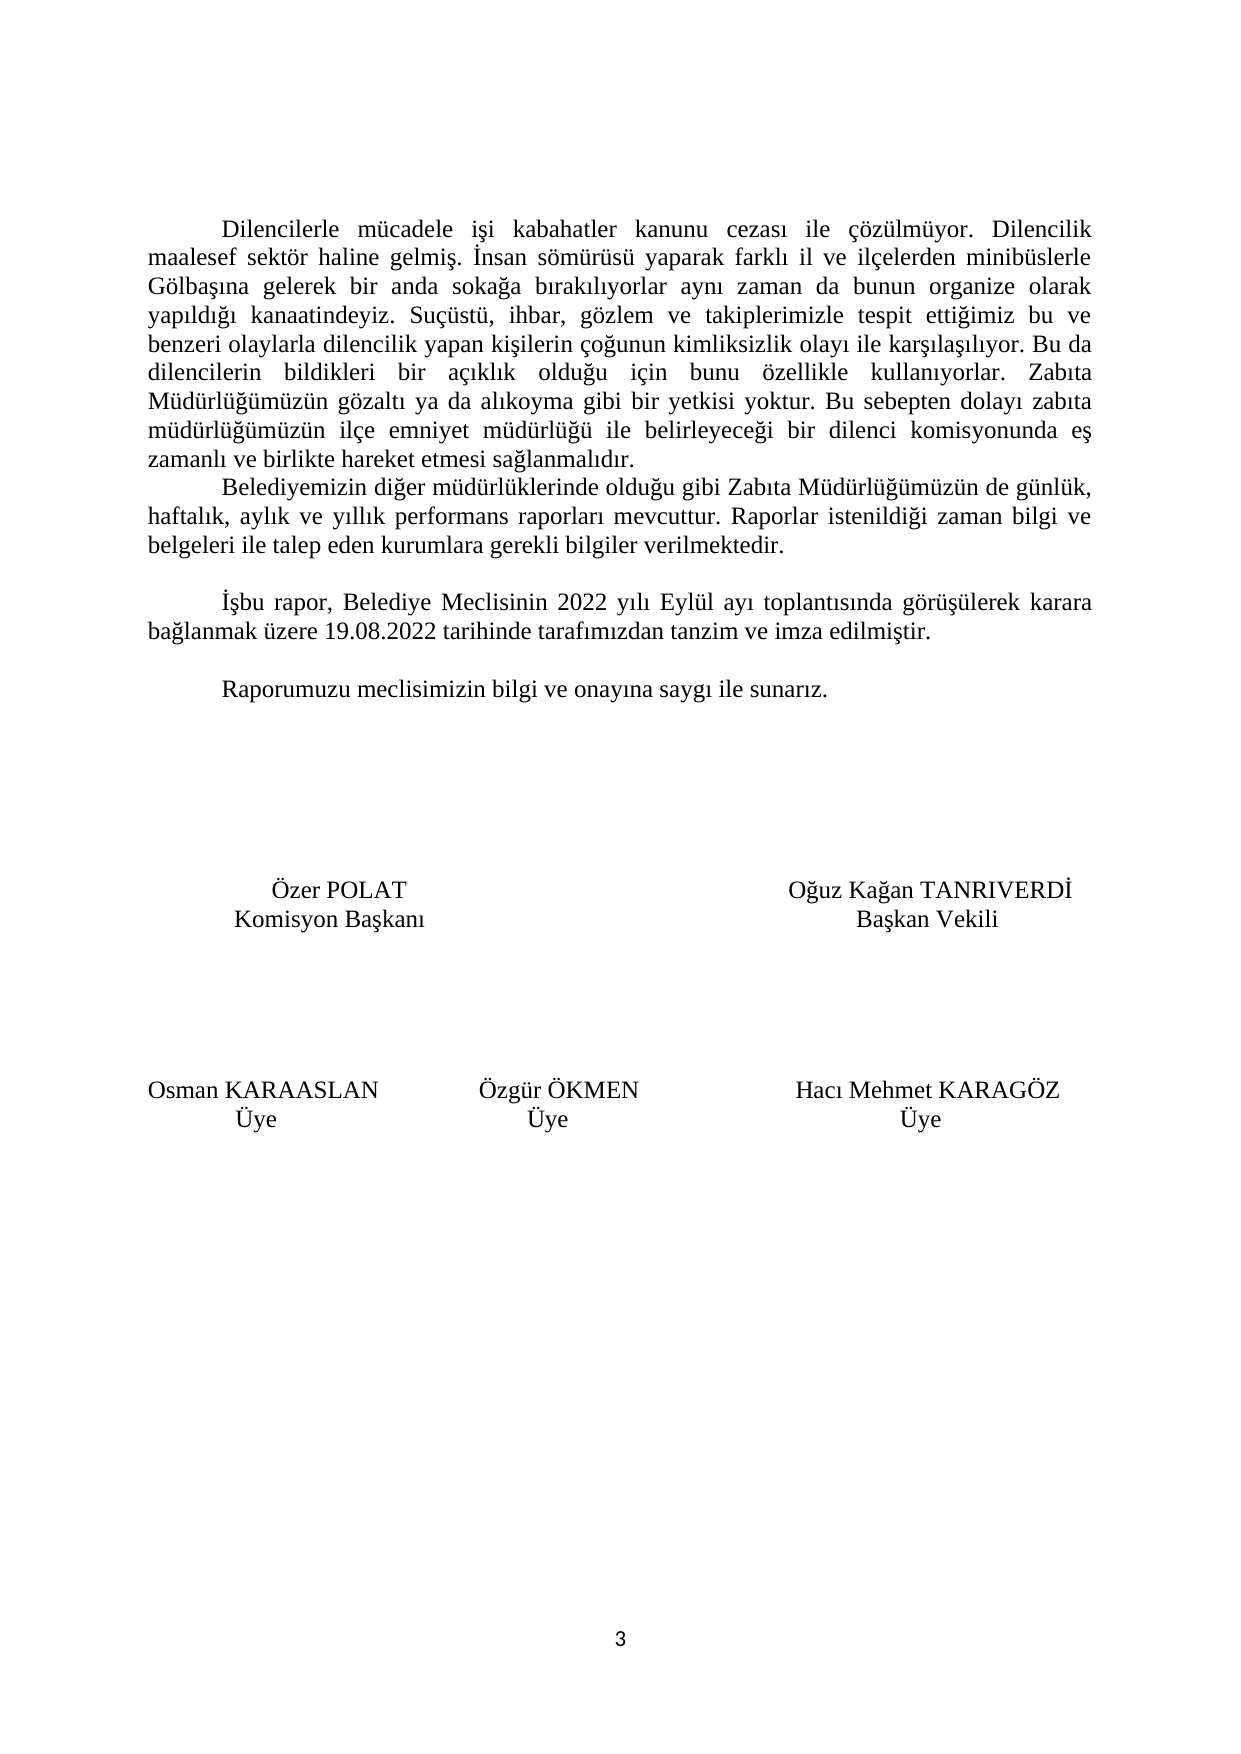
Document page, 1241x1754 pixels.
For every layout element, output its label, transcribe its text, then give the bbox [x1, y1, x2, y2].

text Osman KARAASLAN Özgür ÖKMEN Hacı Mehmet KARAGÖZ [148, 1075, 1093, 1104]
text Üye Üye Üye [148, 1104, 1093, 1133]
text Raporumuzu meclisimizin bilgi ve onayına saygı ile sunarız. [148, 674, 1093, 702]
text Komisyon Başkanı Başkan Vekili [148, 904, 1093, 932]
text Özer POLAT Oğuz Kağan TANRIVERDİ [148, 875, 1093, 904]
text Belediyemizin diğer müdürlüklerinde olduğu gibi Zabıta Müdürlüğümüzün de günlük, haftalık, aylık ve yıllık performans raporları mevcuttur. Raporlar istenildiği zaman bilgi ve belgeleri ile talep eden kurumlara gerekli bilgiler verilmektedir. [148, 472, 1093, 559]
text İşbu rapor, Belediye Meclisinin 2022 yılı Eylül ayı toplantısında görüşülerek karara bağlanmak üzere 19.08.2022 tarihinde tarafımızdan tanzim ve imza edilmiştir. [148, 587, 1093, 645]
text Dilencilerle mücadele işi kabahatler kanunu cezası ile çözülmüyor. Dilencilik maalesef sektör haline gelmiş. İnsan sömürüsü yaparak farklı il ve ilçelerden minibüslerle Gölbaşına gelerek bir anda sokağa bırakılıyorlar aynı zaman da bunun organize olarak yapıldığı kanaatindeyiz. Suçüstü, ihbar, gözlem ve takiplerimizle tespit ettiğimiz bu ve benzeri olaylarla dilencilik yapan kişilerin çoğunun kimliksizlik olayı ile karşılaşılıyor. Bu da dilencilerin bildikleri bir açıklık olduğu için bunu özellikle kullanıyorlar. Zabıta Müdürlüğümüzün gözaltı ya da alıkoyma gibi bir yetkisi yoktur. Bu sebepten dolayı zabıta müdürlüğümüzün ilçe emniyet müdürlüğü ile belirleyeceği bir dilenci komisyonunda eş zamanlı ve birlikte hareket etmesi sağlanmalıdır. [148, 214, 1093, 472]
